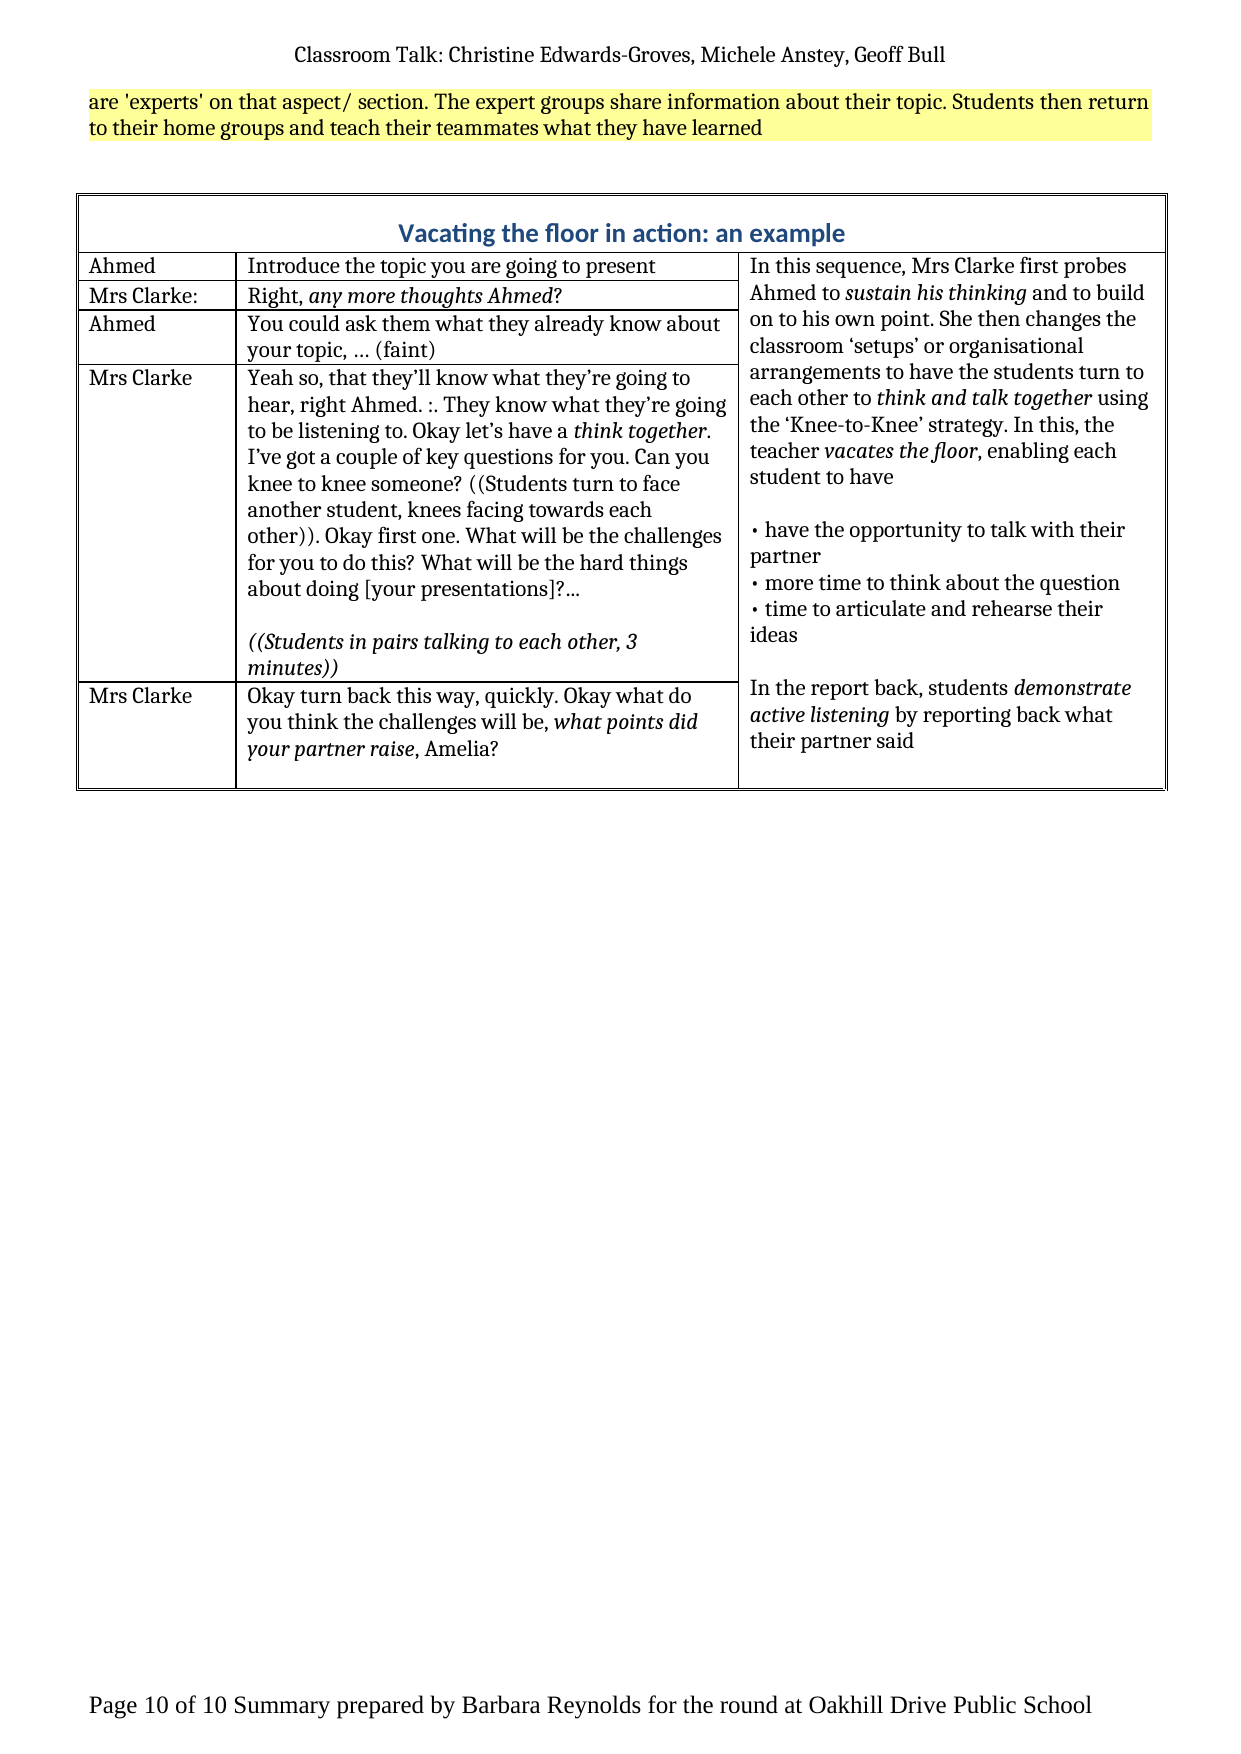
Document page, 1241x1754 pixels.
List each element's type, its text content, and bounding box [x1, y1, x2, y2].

table_cell Ahmed [79, 253, 235, 280]
table_cell Right, any more thoughts Ahmed? [237, 281, 738, 309]
table_cell You could ask them what they already know about your topic, … (faint) [237, 311, 738, 363]
table_header Vacating the floor in action: an example [79, 196, 1165, 252]
table_cell Mrs Clarke [79, 683, 235, 788]
table_cell Okay turn back this way, quickly. Okay what do you think the challenges will be, what points did your partner raise, Amelia? [237, 683, 738, 788]
table_cell Introduce the topic you are going to present [237, 253, 738, 280]
table_cell Ahmed [79, 311, 235, 363]
table_cell In this sequence, Mrs Clarke first probes Ahmed to sustain his thinking and to build on to his own point. She then changes the classroom ‘setups’ or organisational arrangements to have the students turn to each other to think and talk together using the ‘Knee-to-Knee’ strategy. In this, the teacher vacates the floor, enabling each student to have • have the opportunity to talk with their partner • more time to think about the question • time to articulate and rehearse their ideas In the report back, students demonstrate active listening by reporting back what their partner said [739, 253, 1165, 788]
table_cell Mrs Clarke [79, 365, 235, 681]
table_cell Mrs Clarke: [79, 281, 235, 309]
table_cell Yeah so, that they’ll know what they’re going to hear, right Ahmed. :. They know what they’re going to be listening to. Okay let’s have a think together. I’ve got a couple of key questions for you. Can you knee to knee someone? ((Students turn to face another student, knees facing towards each other)). Okay first one. What will be the challenges for you to do this? What will be the hard things about doing [your presentations]?... ((Students in pairs talking to each other, 3 minutes)) [237, 365, 738, 681]
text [89, 89, 1152, 141]
